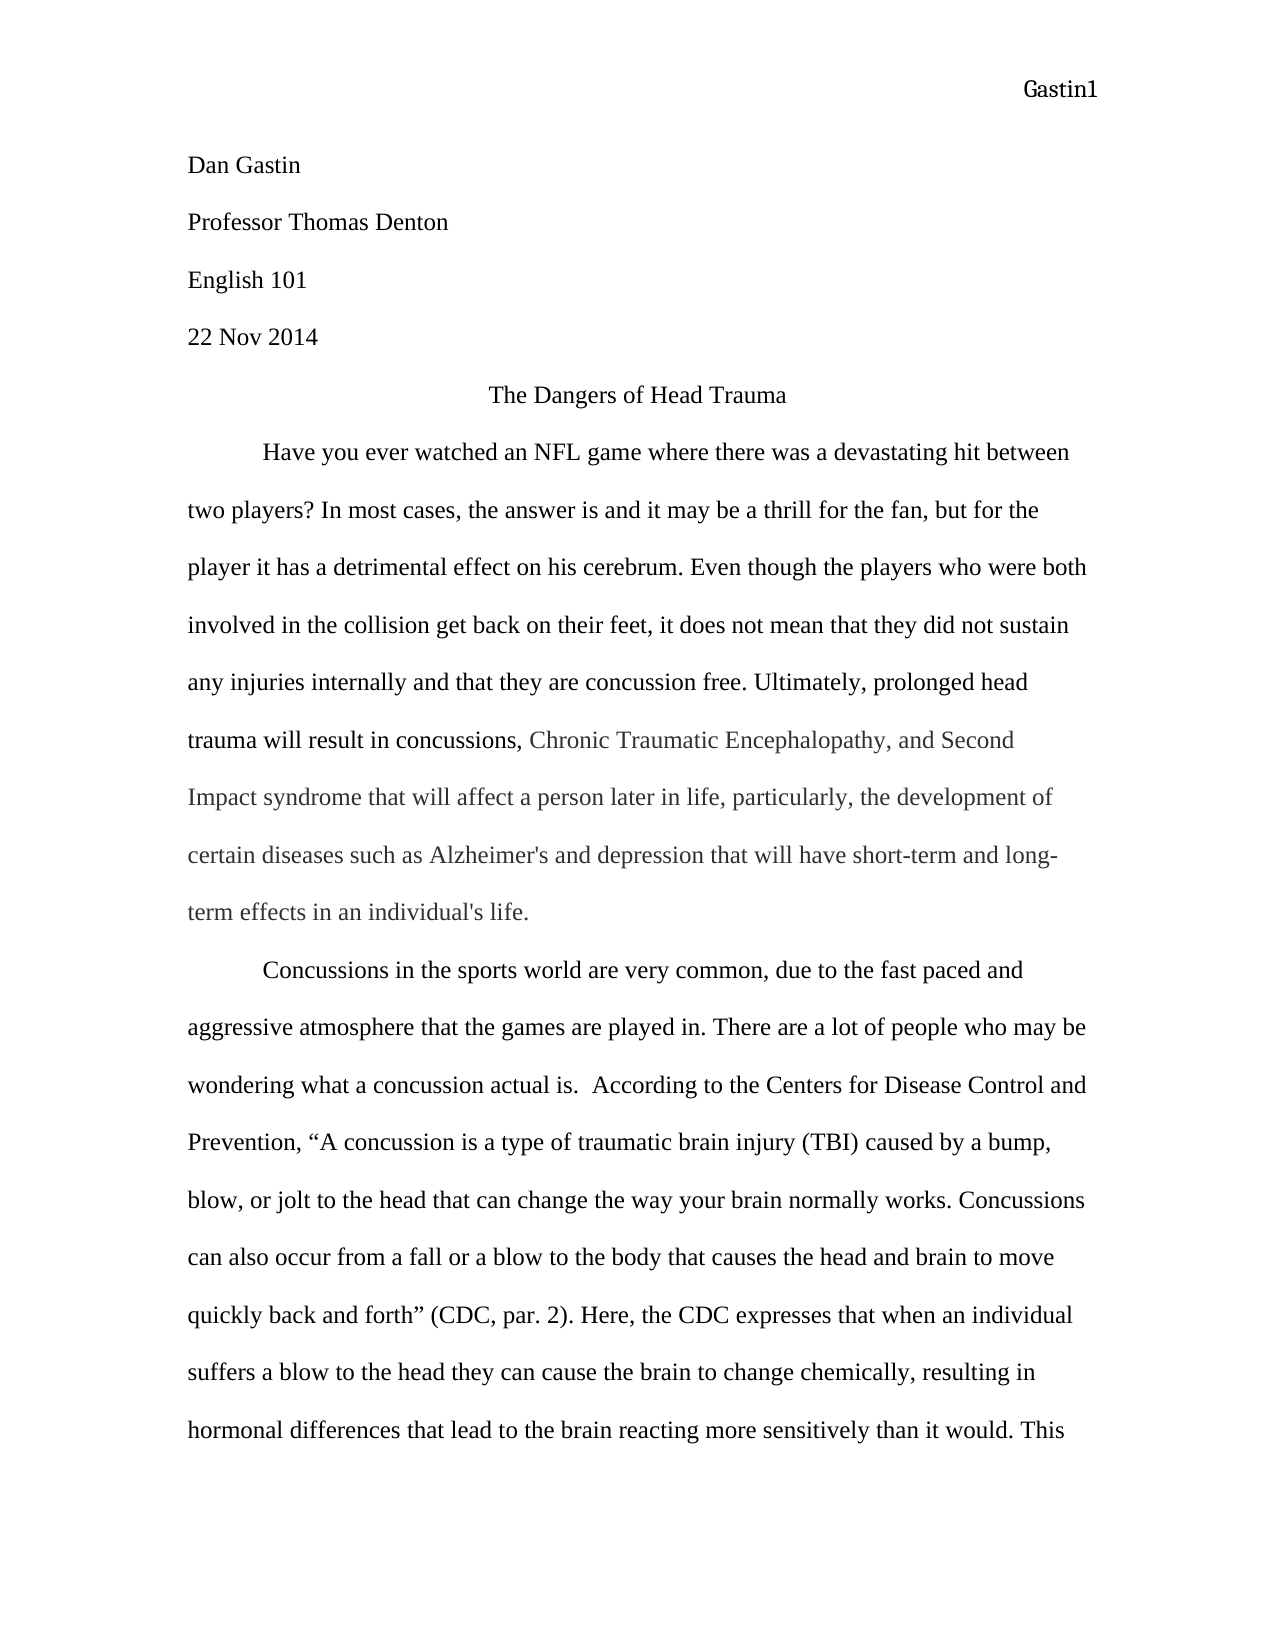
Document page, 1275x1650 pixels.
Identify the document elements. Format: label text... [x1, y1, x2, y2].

text The Dangers of Head Trauma [187, 380, 1087, 409]
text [187, 955, 1087, 1444]
text Professor Thomas Denton [187, 207, 1087, 236]
text Have you ever watched an NFL game where there was a devastating hit between two players? In most cases, the answer is and it may be a thrill for the fan, but for the player it has a detrimental effect on his cerebrum. Even though the players who were both involved in the collision get back on their feet, it does not mean that they did not sustain any injuries internally and that they are concussion free. Ultimately, prolonged head trauma will result in concussions, Chronic Traumatic Encephalopathy, and Second Impact syndrome that will affect a person later in life, particularly, the development of certain diseases such as Alzheimer's and depression that will have short-term and long-term effects in an individual's life. [187, 437, 1087, 926]
text English 101 [187, 265, 1087, 294]
text Dan Gastin [187, 150, 1087, 179]
text 22 Nov 2014 [187, 322, 1087, 351]
